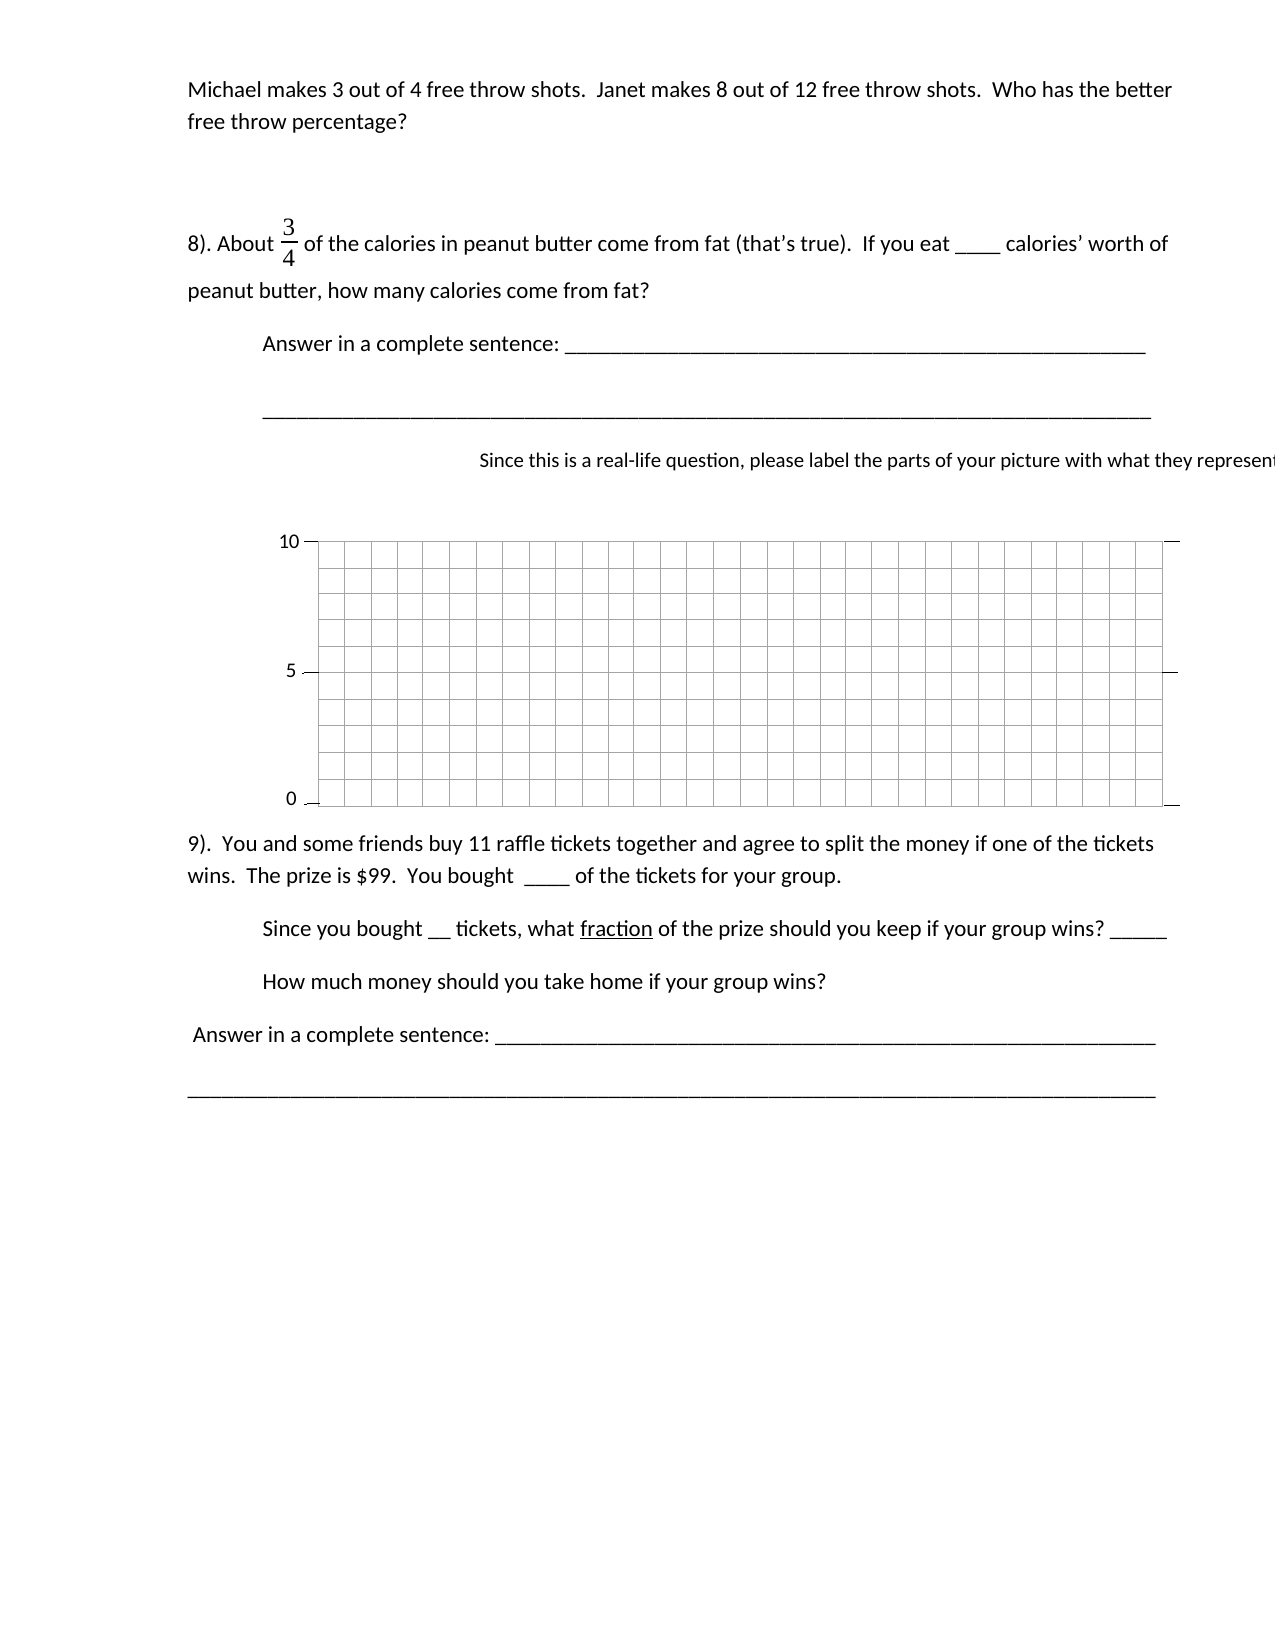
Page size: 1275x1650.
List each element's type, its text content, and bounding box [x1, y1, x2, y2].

text 8). About of the calories in peanut butter come from fat (that’s true). If you eat ____ calories’ worth of peanut butter, how many calories come from fat? [187, 213, 1200, 304]
text Since you bought __ tickets, what fraction of the prize should you keep if your group wins? _____ [187, 914, 1200, 942]
text Answer in a complete sentence: ___________________________________________________ [187, 329, 1200, 357]
text How much money should you take home if your group wins? [187, 967, 1200, 995]
text Michael makes 3 out of 4 free throw shots. Janet makes 8 out of 12 free throw shots. Who has the better free throw percentage? [187, 75, 1200, 135]
text ______________________________________________________________________________ [187, 394, 1200, 422]
text Answer in a complete sentence: __________________________________________________________ [187, 1020, 1200, 1048]
text 9). You and some friends buy 11 raffle tickets together and agree to split the money if one of the tickets wins. The prize is $99. You bought ____ of the tickets for your group. [187, 829, 1200, 889]
text _____________________________________________________________________________________ [187, 1073, 1200, 1101]
